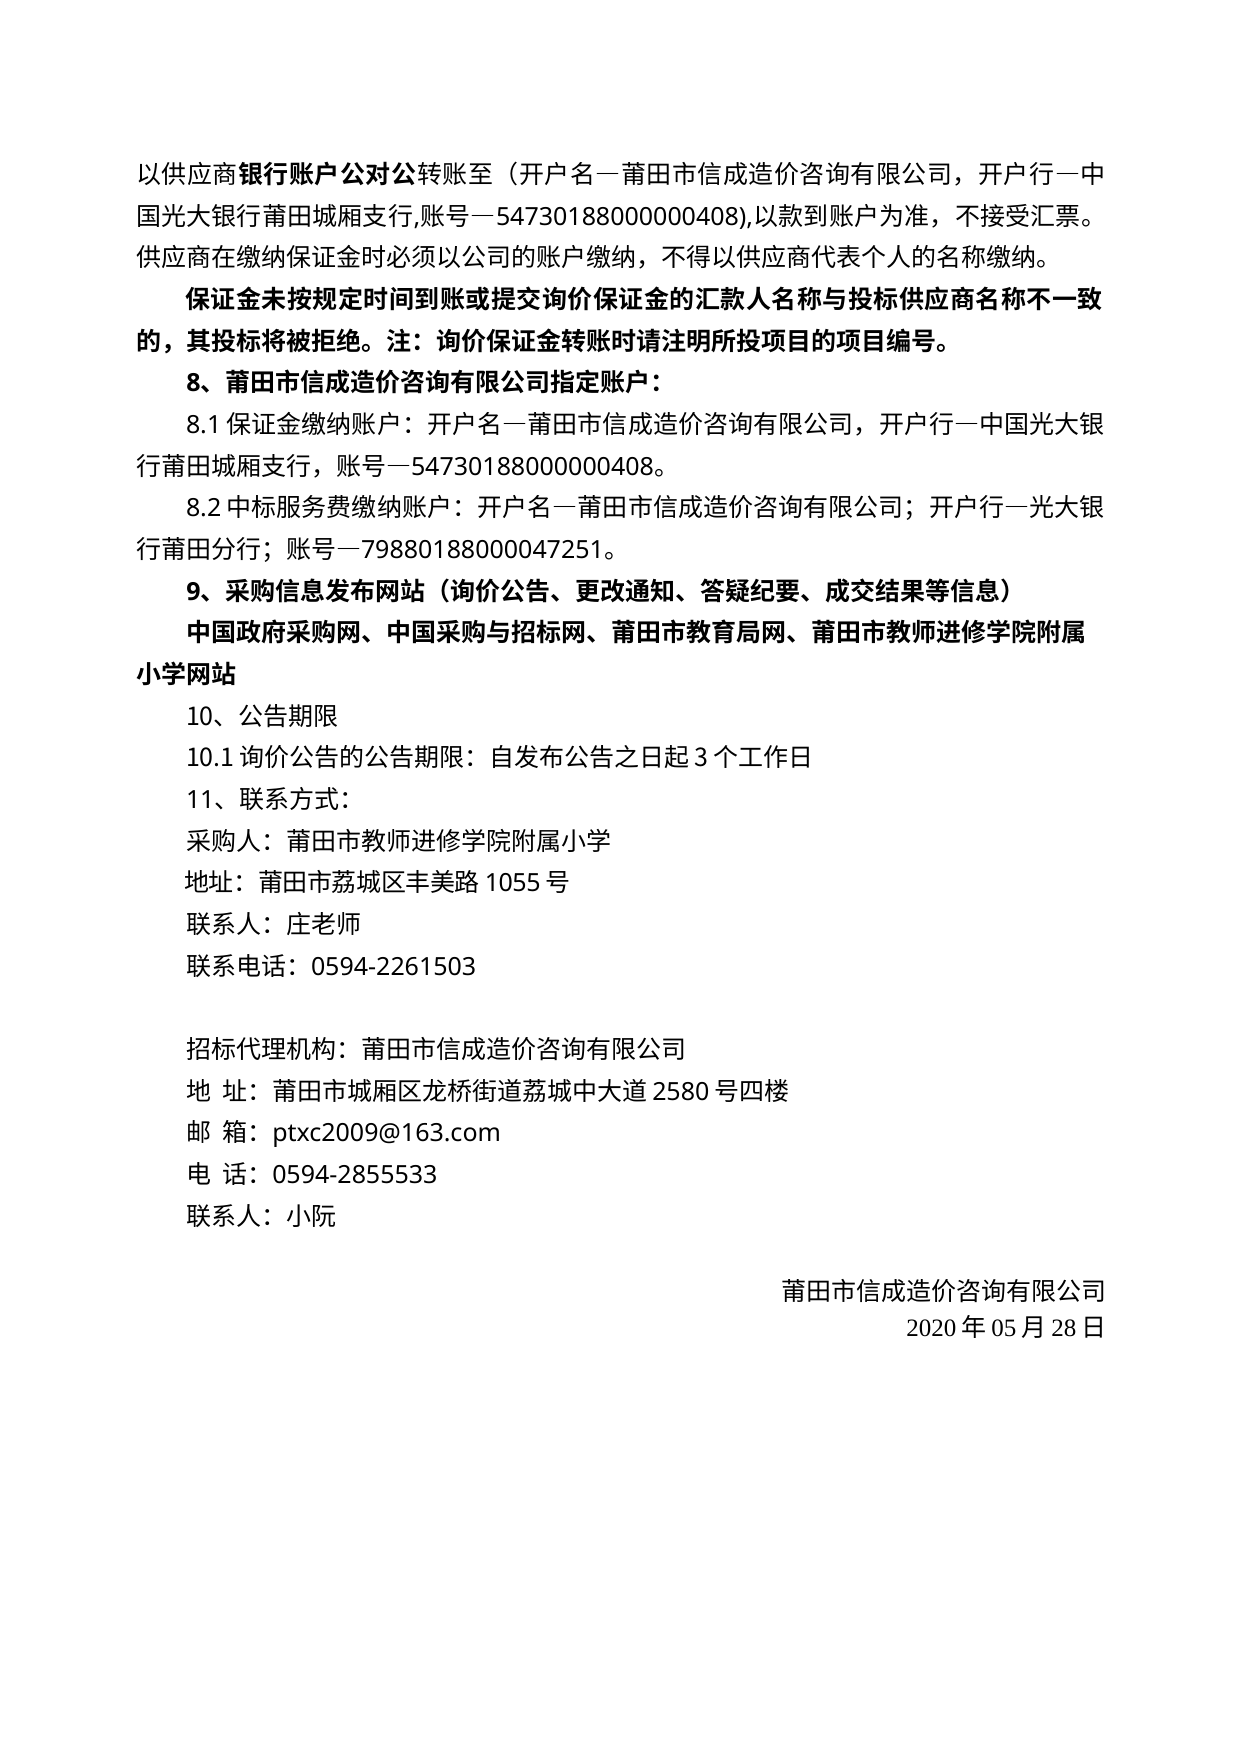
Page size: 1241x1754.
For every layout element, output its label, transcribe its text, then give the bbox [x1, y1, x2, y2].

text 采购人：莆田市教师进修学院附属小学 [136, 817, 1106, 858]
text 9、采购信息发布网站（询价公告、更改通知、答疑纪要、成交结果等信息） [136, 567, 1106, 608]
text 8、莆田市信成造价咨询有限公司指定账户： [136, 358, 1106, 400]
text 地 址：莆田市城厢区龙桥街道荔城中大道2580号四楼 [136, 1067, 1106, 1108]
text 保证金未按规定时间到账或提交询价保证金的汇款人名称与投标供应商名称不一致的，其投标将被拒绝。注：询价保证金转账时请注明所投项目的项目编号。 [136, 275, 1106, 358]
text 电 话：0594-2855533 [136, 1150, 1106, 1192]
text 邮 箱：ptxc2009@163.com [136, 1108, 1106, 1150]
text 莆田市信成造价咨询有限公司 [136, 1271, 1106, 1307]
text 联系人：庄老师 [136, 900, 1106, 942]
text 8.1保证金缴纳账户：开户名—莆田市信成造价咨询有限公司，开户行—中国光大银行莆田城厢支行，账号—54730188000000408。 [136, 400, 1106, 483]
text 11、联系方式： [136, 775, 1106, 817]
text 地址：莆田市荔城区丰美路1055号 [136, 858, 1106, 900]
text 2020年05月28日 [136, 1307, 1106, 1343]
text 10.1询价公告的公告期限：自发布公告之日起3个工作日 [136, 733, 1106, 775]
text 招标代理机构：莆田市信成造价咨询有限公司 [136, 1025, 1106, 1067]
text 8.2中标服务费缴纳账户：开户名—莆田市信成造价咨询有限公司；开户行—光大银行莆田分行；账号—79880188000047251。 [136, 483, 1106, 567]
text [136, 150, 1106, 275]
text 中国政府采购网、中国采购与招标网、莆田市教育局网、莆田市教师进修学院附属小学网站 [136, 608, 1106, 692]
text 10、公告期限 [136, 692, 1106, 733]
text 联系人：小阮 [136, 1192, 1106, 1233]
text 联系电话：0594-2261503 [136, 942, 1106, 983]
